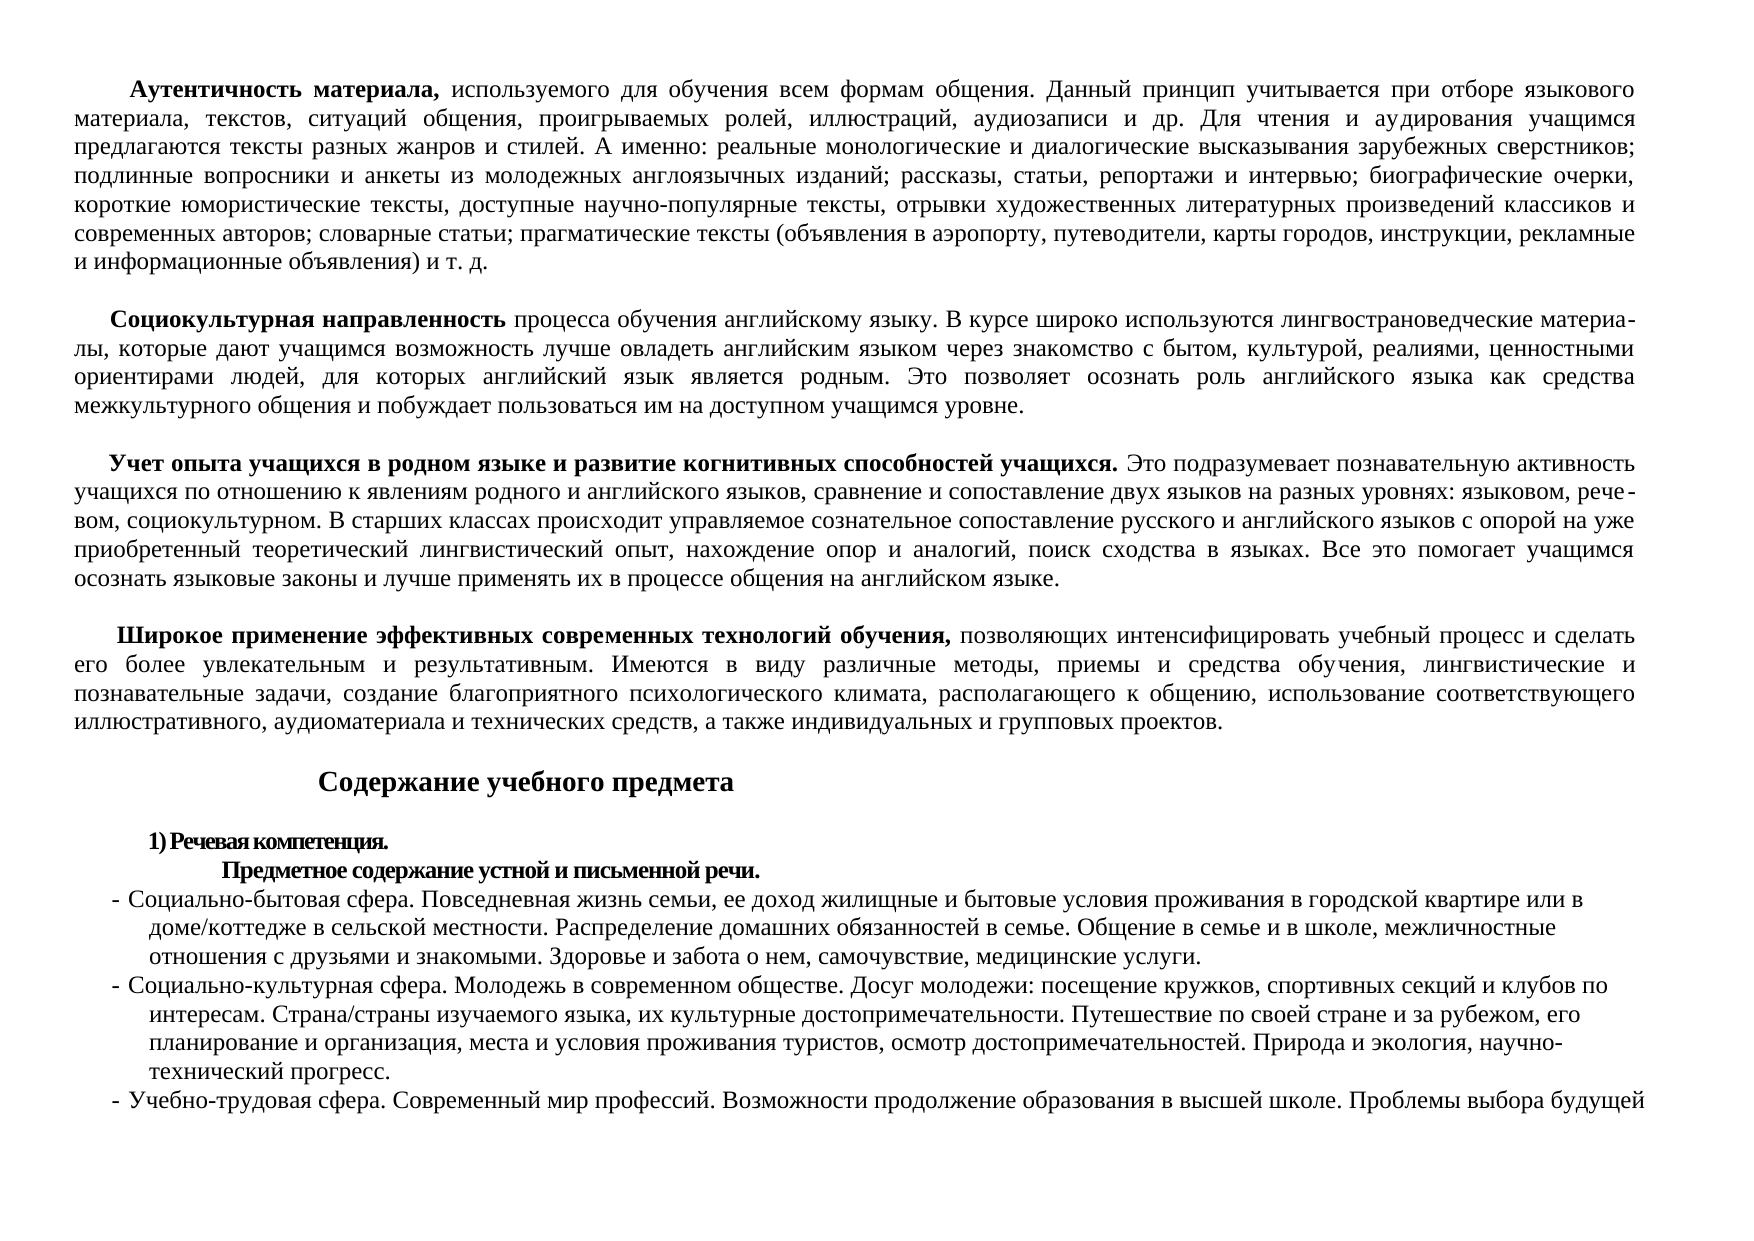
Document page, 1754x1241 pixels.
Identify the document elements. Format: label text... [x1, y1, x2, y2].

text Содержание учебного предмета [74, 764, 1636, 797]
list Социально-культурная сфера. Молодежь в современном обществе. Досуг молодежи: посещение кружков, спортивных секций и клубов по интересам. Страна/страны изучаемого языка, их культурные достопримечательности. Путешествие по своей стране и за рубежом, его планирование и организация, места и условия проживания туристов, осмотр достопримечательностей. Природа и экология, научно-технический прогресс. [111, 970, 1659, 1085]
text Социокультурная направленность процесса обучения английскому языку. В курсе широко используются лингвострановедческие материалы, которые дают учащимся возможность лучше овладеть английским языком через знакомство с бытом, культурой, реалиями, ценностными ориентирами людей, для которых английский язык является родным. Это позволяет осознать роль английского языка как средства межкультурного общения и побуждает пользоваться им на доступном учащимся уровне. [74, 304, 1636, 419]
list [111, 1085, 1659, 1114]
text Учет опыта учащихся в родном языке и развитие когнитивных способностей учащихся. Это подразумевает познавательную активность учащихся по отношению к явлениям родного и английского языков, сравнение и сопоставление двух языков на разных уровнях: языковом, речевом, социокультурном. В старших классах происходит управляемое сознательное сопоставление русского и английского языков с опорой на уже приобретенный теоретический лингвистический опыт, нахождение опор и аналогий, поиск сходства в языках. Все это помогает учащимся осознать языковые законы и лучше применять их в процессе общения на английском языке. [74, 448, 1636, 591]
list Социально-бытовая сфера. Повседневная жизнь семьи, ее доход жилищные и бытовые условия проживания в городской квартире или в доме/коттедже в сельской местности. Распределение домашних обязанностей в семье. Общение в семье и в школе, межличностные отношения с друзьями и знакомыми. Здоровье и забота о нем, самочувствие, медицинские услуги. [111, 884, 1659, 970]
text Предметное содержание устной и письменной речи. [74, 855, 1659, 884]
text Аутентичность материала, используемого для обучения всем формам общения. Данный принцип учитывается при отборе языкового материала, текстов, ситуаций общения, проигрываемых ролей, иллюстраций, аудиозаписи и др. Для чтения и аудирования учащимся предлагаются тексты разных жанров и стилей. А именно: реальные монологические и диалогические высказывания зарубежных сверстников; подлинные вопросники и анкеты из молодежных англоязычных изданий; рассказы, статьи, репортажи и интервью; биографические очерки, короткие юмористические тексты, доступные научно-популярные тексты, отрывки художественных литературных произведений классиков и современных авторов; словарные статьи; прагматические тексты (объявления в аэропорту, путеводители, карты городов, инструкции, рекламные и информационные объявления) и т. д. [74, 74, 1636, 275]
text 1) Речевая компетенция. [74, 826, 1659, 855]
text Широкое применение эффективных современных технологий обучения, позволяющих интенсифицировать учебный процесс и сделать его более увлекательным и результативным. Имеются в виду различные методы, приемы и средства обучения, лингвистические и познавательные задачи, создание благоприятного психологического климата, располагающего к общению, использование соответствующего иллюстративного, аудиоматериала и технических средств, а также индивидуальных и групповых проектов. [74, 620, 1636, 735]
